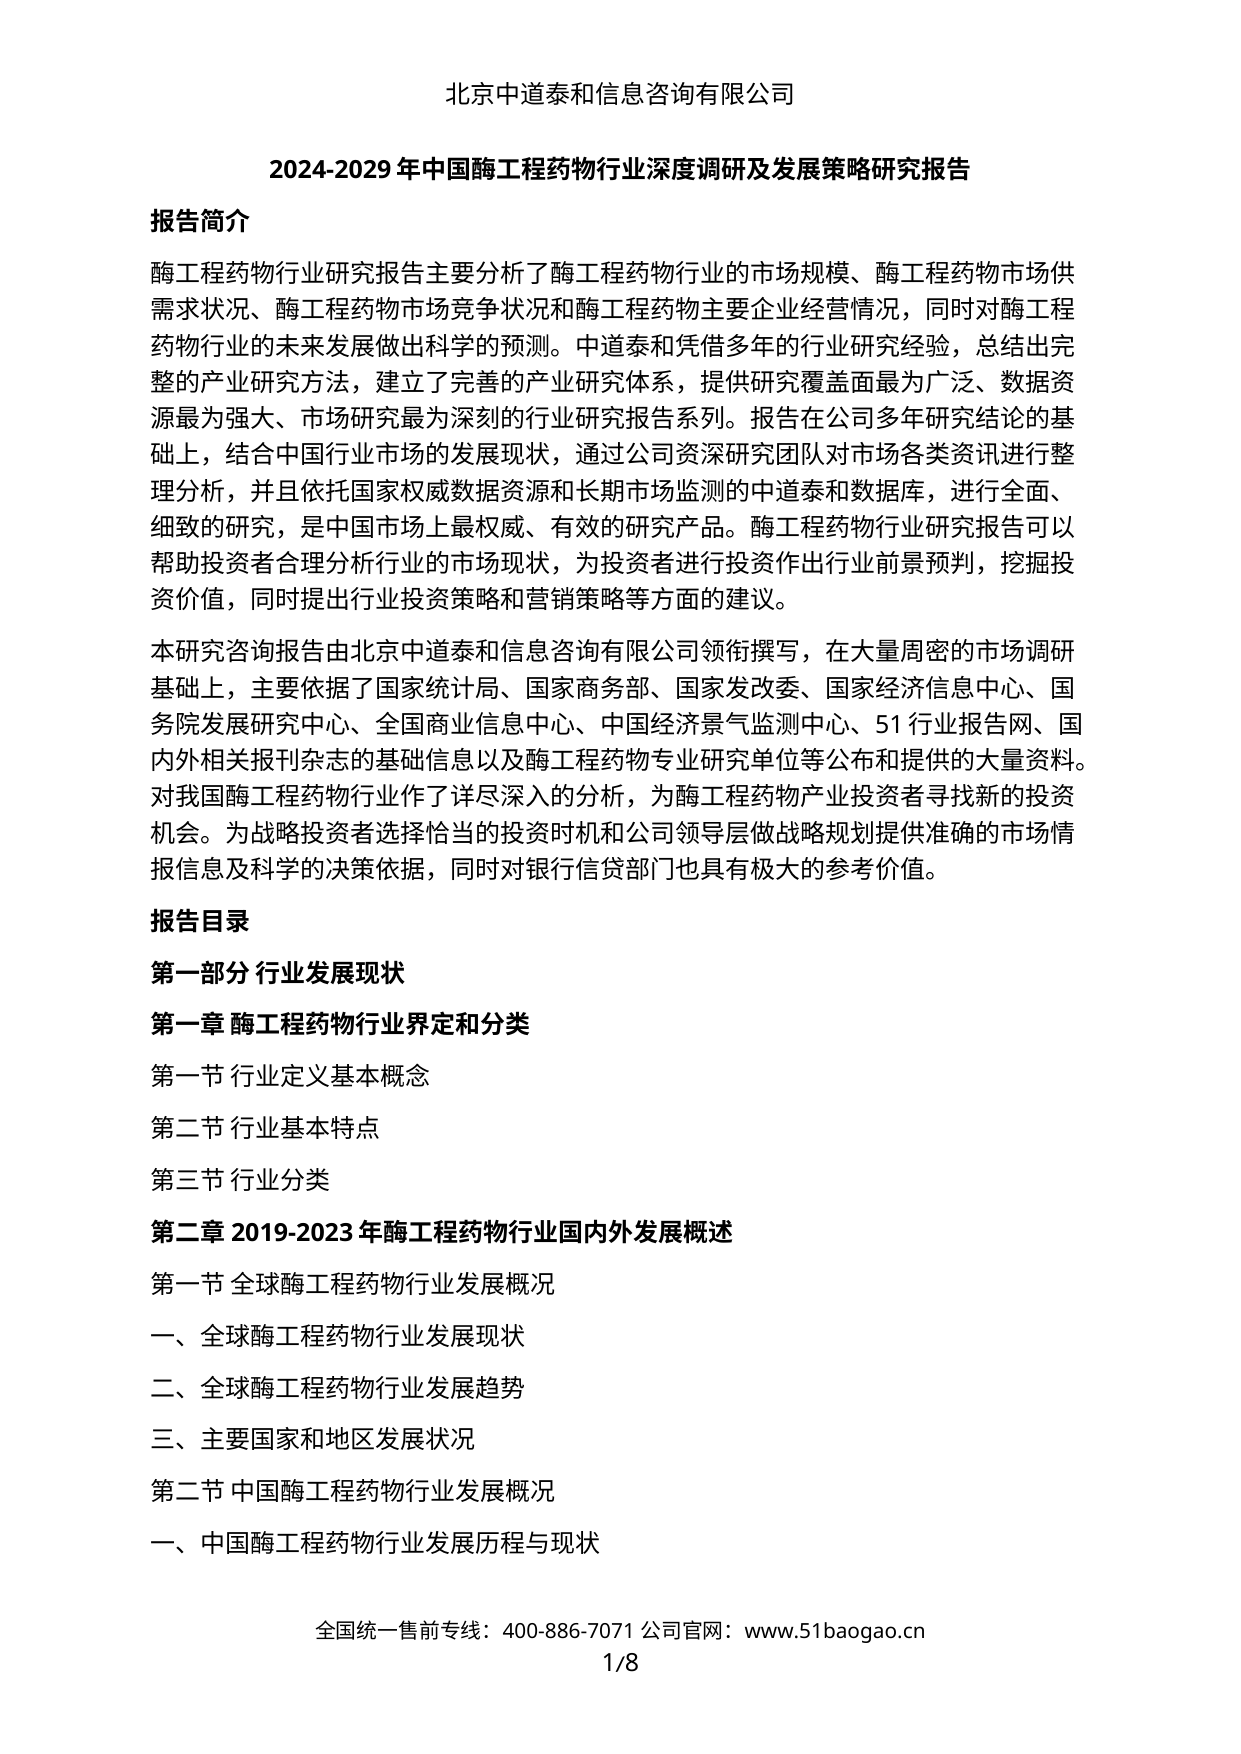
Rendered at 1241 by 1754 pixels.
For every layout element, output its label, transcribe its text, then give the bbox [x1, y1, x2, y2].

text 第一部分 行业发展现状 [150, 953, 1090, 989]
text 第二章 2019-2023年酶工程药物行业国内外发展概述 [150, 1212, 1090, 1249]
text 一、全球酶工程药物行业发展现状 [150, 1316, 1090, 1352]
text 第三节 行业分类 [150, 1161, 1090, 1197]
text 一、中国酶工程药物行业发展历程与现状 [150, 1524, 1090, 1560]
text 二、全球酶工程药物行业发展趋势 [150, 1368, 1090, 1404]
text 本研究咨询报告由北京中道泰和信息咨询有限公司领衔撰写，在大量周密的市场调研基础上，主要依据了国家统计局、国家商务部、国家发改委、国家经济信息中心、国务院发展研究中心、全国商业信息中心、中国经济景气监测中心、51行业报告网、国内外相关报刊杂志的基础信息以及酶工程药物专业研究单位等公布和提供的大量资料。对我国酶工程药物行业作了详尽深入的分析，为酶工程药物产业投资者寻找新的投资机会。为战略投资者选择恰当的投资时机和公司领导层做战略规划提供准确的市场情报信息及科学的决策依据，同时对银行信贷部门也具有极大的参考价值。 [150, 632, 1090, 886]
text 酶工程药物行业研究报告主要分析了酶工程药物行业的市场规模、酶工程药物市场供需求状况、酶工程药物市场竞争状况和酶工程药物主要企业经营情况，同时对酶工程药物行业的未来发展做出科学的预测。中道泰和凭借多年的行业研究经验，总结出完整的产业研究方法，建立了完善的产业研究体系，提供研究覆盖面最为广泛、数据资源最为强大、市场研究最为深刻的行业研究报告系列。报告在公司多年研究结论的基础上，结合中国行业市场的发展现状，通过公司资深研究团队对市场各类资讯进行整理分析，并且依托国家权威数据资源和长期市场监测的中道泰和数据库，进行全面、细致的研究，是中国市场上最权威、有效的研究产品。酶工程药物行业研究报告可以帮助投资者合理分析行业的市场现状，为投资者进行投资作出行业前景预判，挖掘投资价值，同时提出行业投资策略和营销策略等方面的建议。 [150, 254, 1090, 616]
text 第一章 酶工程药物行业界定和分类 [150, 1005, 1090, 1041]
text 第二节 中国酶工程药物行业发展概况 [150, 1472, 1090, 1508]
text 三、主要国家和地区发展状况 [150, 1420, 1090, 1456]
text 报告目录 [150, 901, 1090, 937]
text 报告简介 [150, 202, 1090, 238]
text 2024-2029年中国酶工程药物行业深度调研及发展策略研究报告 [150, 150, 1090, 186]
text 第一节 行业定义基本概念 [150, 1057, 1090, 1093]
text 第一节 全球酶工程药物行业发展概况 [150, 1264, 1090, 1301]
text 第二节 行业基本特点 [150, 1109, 1090, 1145]
